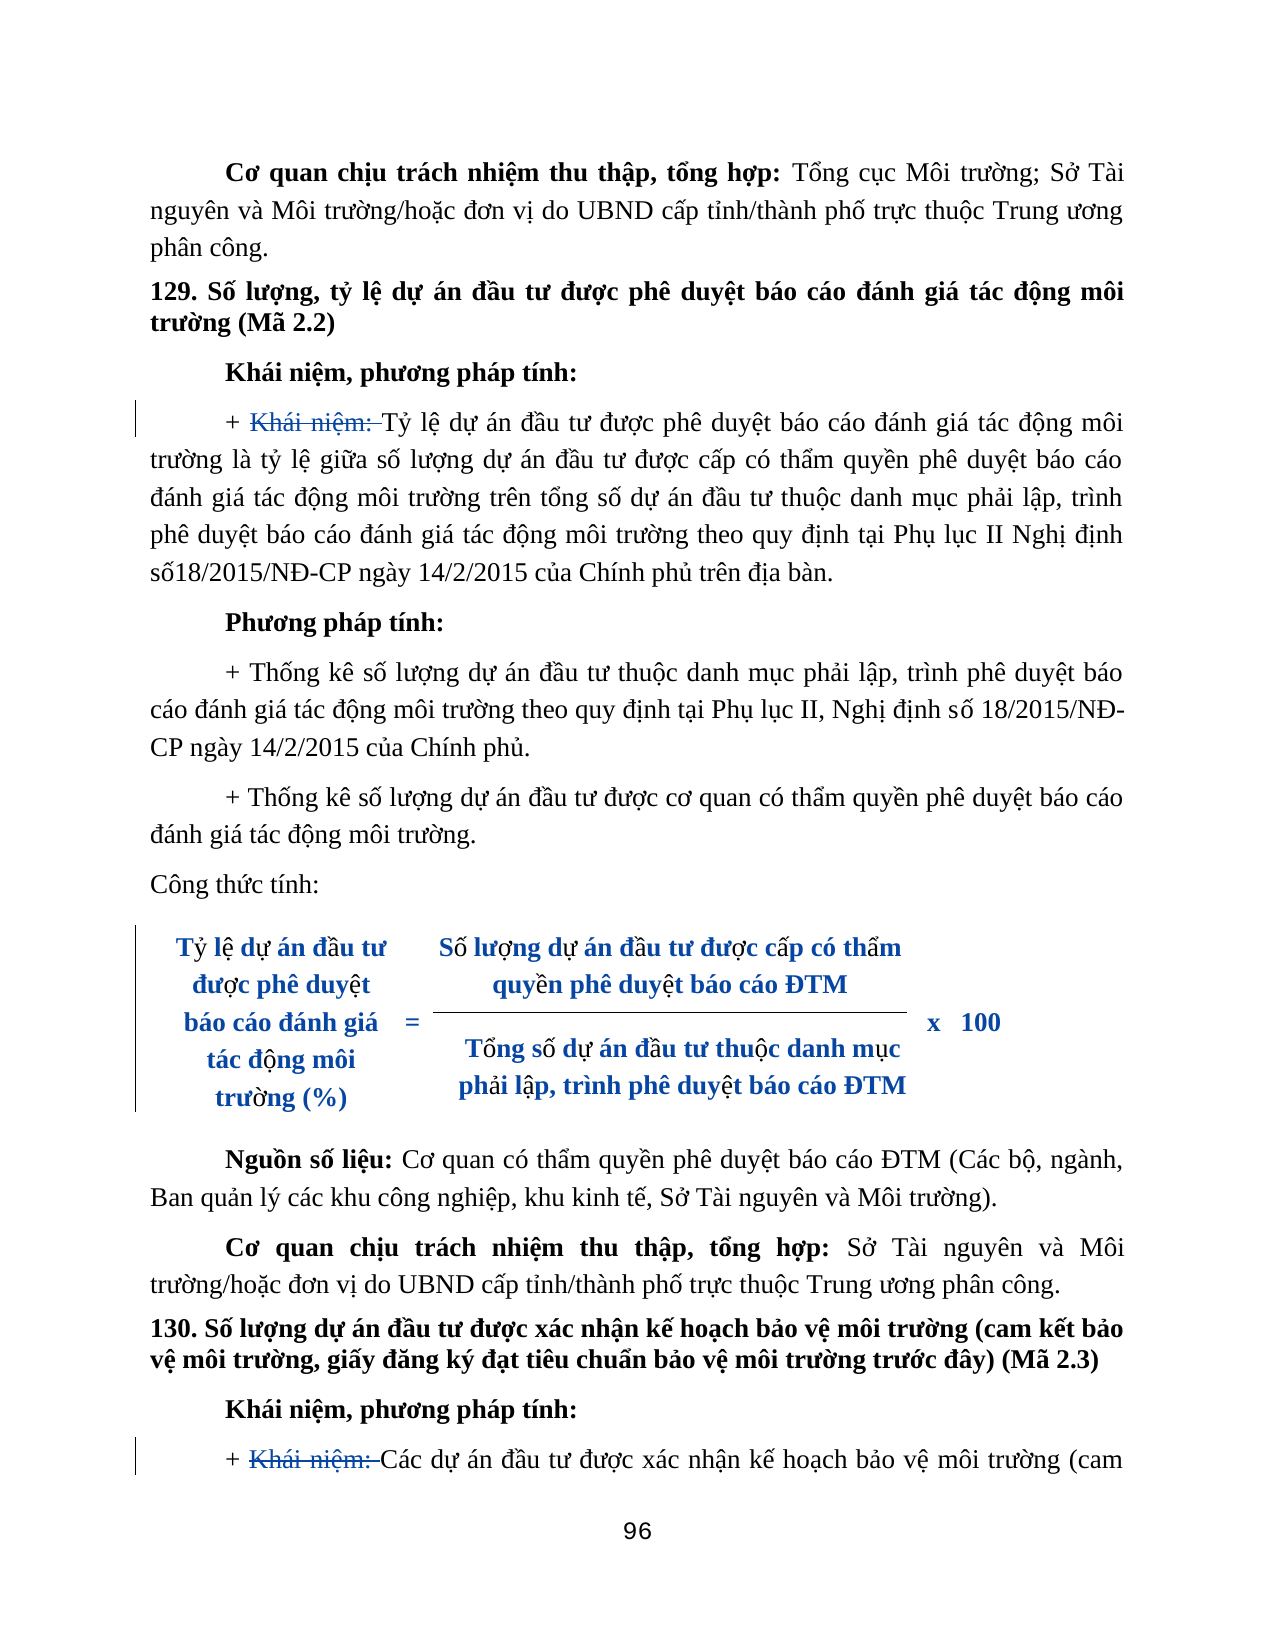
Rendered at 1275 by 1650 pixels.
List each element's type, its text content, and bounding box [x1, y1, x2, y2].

text + Tỷ lệ dự án đầu tư được phê duyệt báo cáo đánh giá tác động môi trường là tỷ lệ giữa số lượng dự án đầu tư được cấp có thẩm quyền phê duyệt báo cáo đánh giá tác động môi trường trên tổng số dự án đầu tư thuộc danh mục phải lập, trình phê duyệt báo cáo đánh giá tác động môi trường theo quy định tại Phụ lục II Nghị định số18/2015/NĐ-CP ngày 14/2/2015 của Chính phủ trên địa bàn. [150, 400, 1125, 587]
text + Thống kê số lượng dự án đầu tư thuộc danh mục phải lập, trình phê duyệt báo cáo đánh giá tác động môi trường theo quy định tại Phụ lục II, Nghị định số 18/2015/NĐ-CP ngày 14/2/2015 của Chính phủ. [150, 650, 1125, 762]
text Cơ quan chịu trách nhiệm thu thập, tổng hợp: Tổng cục Môi trường; Sở Tài nguyên và Môi trường/hoặc đơn vị do UBND cấp tỉnh/thành phố trực thuộc Trung ương phân công. [150, 150, 1125, 262]
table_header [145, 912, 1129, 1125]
text Công thức tính: [150, 862, 1125, 900]
subtitle 129. Số lượng, tỷ lệ dự án đầu tư được phê duyệt báo cáo đánh giá tác động môi trường (Mã 2.2) [150, 275, 1125, 337]
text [150, 1437, 1125, 1474]
text Cơ quan chịu trách nhiệm thu thập, tổng hợp: Sở Tài nguyên và Môi trường/hoặc đơn vị do UBND cấp tỉnh/thành phố trực thuộc Trung ương phân công. [150, 1225, 1125, 1300]
text Phương pháp tính: [150, 600, 1125, 637]
subtitle 130. Số lượng dự án đầu tư được xác nhận kế hoạch bảo vệ môi trường (cam kết bảo vệ môi trường, giấy đăng ký đạt tiêu chuẩn bảo vệ môi trường trước đây) (Mã 2.3) [150, 1312, 1125, 1374]
text Khái niệm, phương pháp tính: [150, 350, 1125, 387]
text Nguồn số liệu: Cơ quan có thẩm quyền phê duyệt báo cáo ĐTM (Các bộ, ngành, Ban quản lý các khu công nghiệp, khu kinh tế, Sở Tài nguyên và Môi trường). [150, 1137, 1125, 1212]
text + Thống kê số lượng dự án đầu tư được cơ quan có thẩm quyền phê duyệt báo cáo đánh giá tác động môi trường. [150, 775, 1125, 850]
text Khái niệm, phương pháp tính: [150, 1387, 1125, 1424]
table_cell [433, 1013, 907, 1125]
